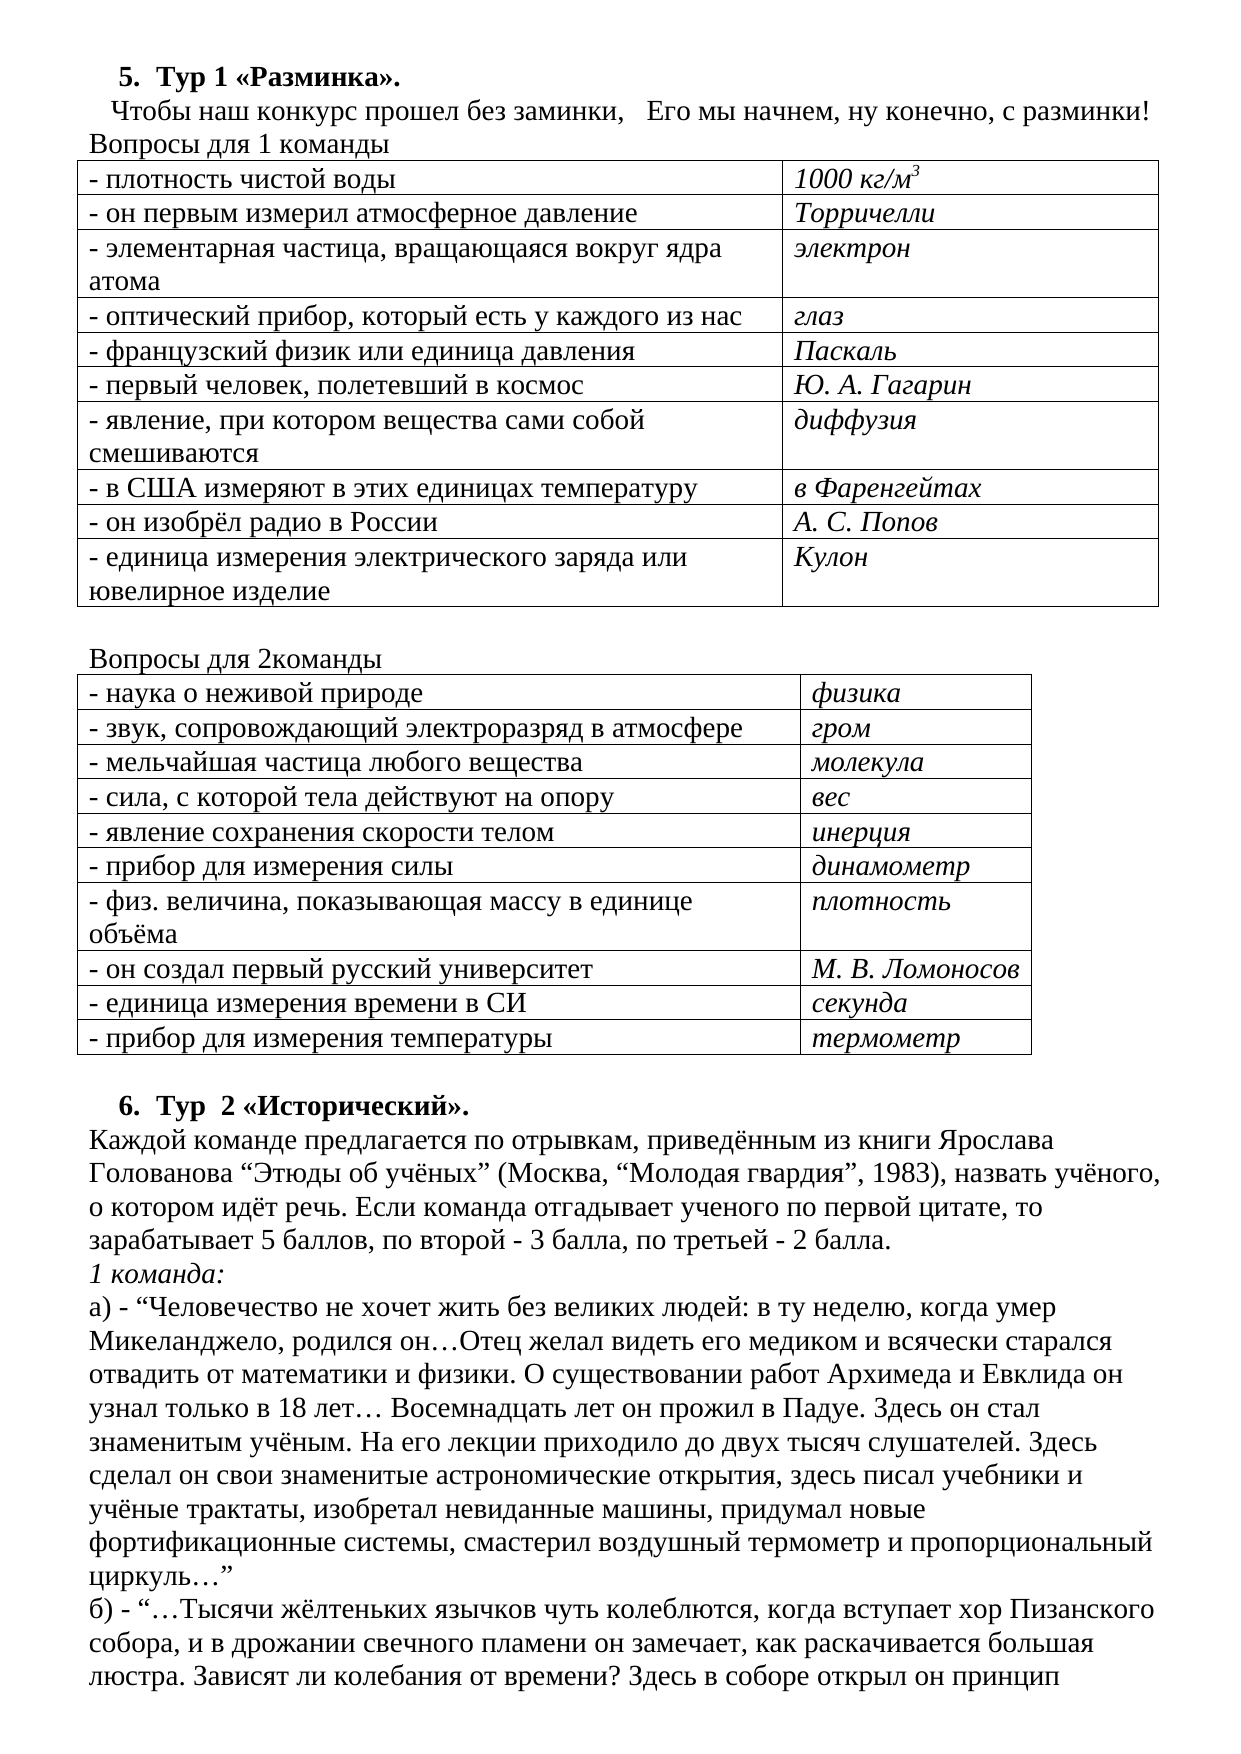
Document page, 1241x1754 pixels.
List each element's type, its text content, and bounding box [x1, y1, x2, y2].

table_cell молекула [801, 745, 1031, 778]
table_cell вес [801, 779, 1031, 813]
list Тур 2 «Исторический». [118, 1088, 1167, 1122]
table_cell в Фаренгейтах [783, 470, 1158, 503]
table_cell - сила, с которой тела действуют на опору [78, 779, 800, 813]
table_header - плотность чистой воды [78, 161, 782, 194]
table_cell - единица измерения электрического заряда или ювелирное изделие [78, 539, 782, 606]
table_cell - мельчайшая частица любого вещества [78, 745, 800, 778]
table_cell термометр [801, 1020, 1031, 1054]
table_header физика [801, 675, 1031, 709]
table_cell Торричелли [783, 195, 1158, 229]
table_header - наука о неживой природе [78, 675, 800, 709]
table_cell Кулон [783, 539, 1158, 606]
table_cell - он первым измерил атмосферное давление [78, 195, 782, 229]
table_cell - французский физик или единица давления [78, 333, 782, 366]
text Каждой команде предлагается по отрывкам, приведённым из книги Ярослава Голованова “Этюды об учёных” (Москва, “Молодая гвардия”, 1983), назвать учёного, о котором идёт речь. Если команда отгадывает ученого по первой цитате, то зарабатывает 5 баллов, по второй - 3 балла, по третьей - 2 балла. [89, 1122, 1167, 1256]
table_cell А. С. Попов [783, 505, 1158, 538]
table_cell секунда [801, 986, 1031, 1019]
text а) - “Человечество не хочет жить без великих людей: в ту неделю, когда умер Микеланджело, родился он…Отец желал видеть его медиком и всячески старался отвадить от математики и физики. О существовании работ Архимеда и Евклида он узнал только в 18 лет… Восемнадцать лет он прожил в Падуе. Здесь он стал знаменитым учёным. На его лекции приходило до двух тысяч слушателей. Здесь сделал он свои знаменитые астрономические открытия, здесь писал учебники и учёные трактаты, изобретал невиданные машины, придумал новые фортификационные системы, смастерил воздушный термометр и пропорциональный циркуль…” [89, 1289, 1167, 1591]
table_cell Паскаль [783, 333, 1158, 366]
table_cell - прибор для измерения силы [78, 848, 800, 882]
table_cell - явление сохранения скорости телом [78, 814, 800, 847]
text 1 команда: [89, 1256, 1167, 1289]
table_cell - в США измеряют в этих единицах температуру [78, 470, 782, 503]
table_cell - физ. величина, показывающая массу в единице объёма [78, 883, 800, 950]
table_cell Ю. А. Гагарин [783, 367, 1158, 401]
table_cell плотность [801, 883, 1031, 950]
table_cell - звук, сопровождающий электроразряд в атмосфере [78, 710, 800, 743]
table_cell диффузия [783, 402, 1158, 469]
table_cell - оптический прибор, который есть у каждого из нас [78, 298, 782, 332]
table_cell - он создал первый русский университет [78, 951, 800, 984]
table_cell - прибор для измерения температуры [78, 1020, 800, 1054]
table_cell М. В. Ломоносов [801, 951, 1031, 984]
table_cell - он изобрёл радио в России [78, 505, 782, 538]
table_header 1000 кг/м3 [783, 161, 1158, 194]
table_cell инерция [801, 814, 1031, 847]
table_cell глаз [783, 298, 1158, 332]
table_cell - явление, при котором вещества сами собой смешиваются [78, 402, 782, 469]
table_cell гром [801, 710, 1031, 743]
text Чтобы наш конкурс прошел без заминки, Его мы начнем, ну конечно, с разминки! [89, 93, 1167, 126]
table_cell - элементарная частица, вращающаяся вокруг ядра атома [78, 230, 782, 297]
table_cell - первый человек, полетевший в космос [78, 367, 782, 401]
text Вопросы для 2команды [89, 641, 1167, 674]
list Тур 1 «Разминка». [118, 59, 1167, 93]
table_cell динамометр [801, 848, 1031, 882]
table_cell электрон [783, 230, 1158, 297]
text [89, 1591, 1167, 1692]
table_cell - единица измерения времени в СИ [78, 986, 800, 1019]
text Вопросы для 1 команды [89, 126, 1167, 160]
